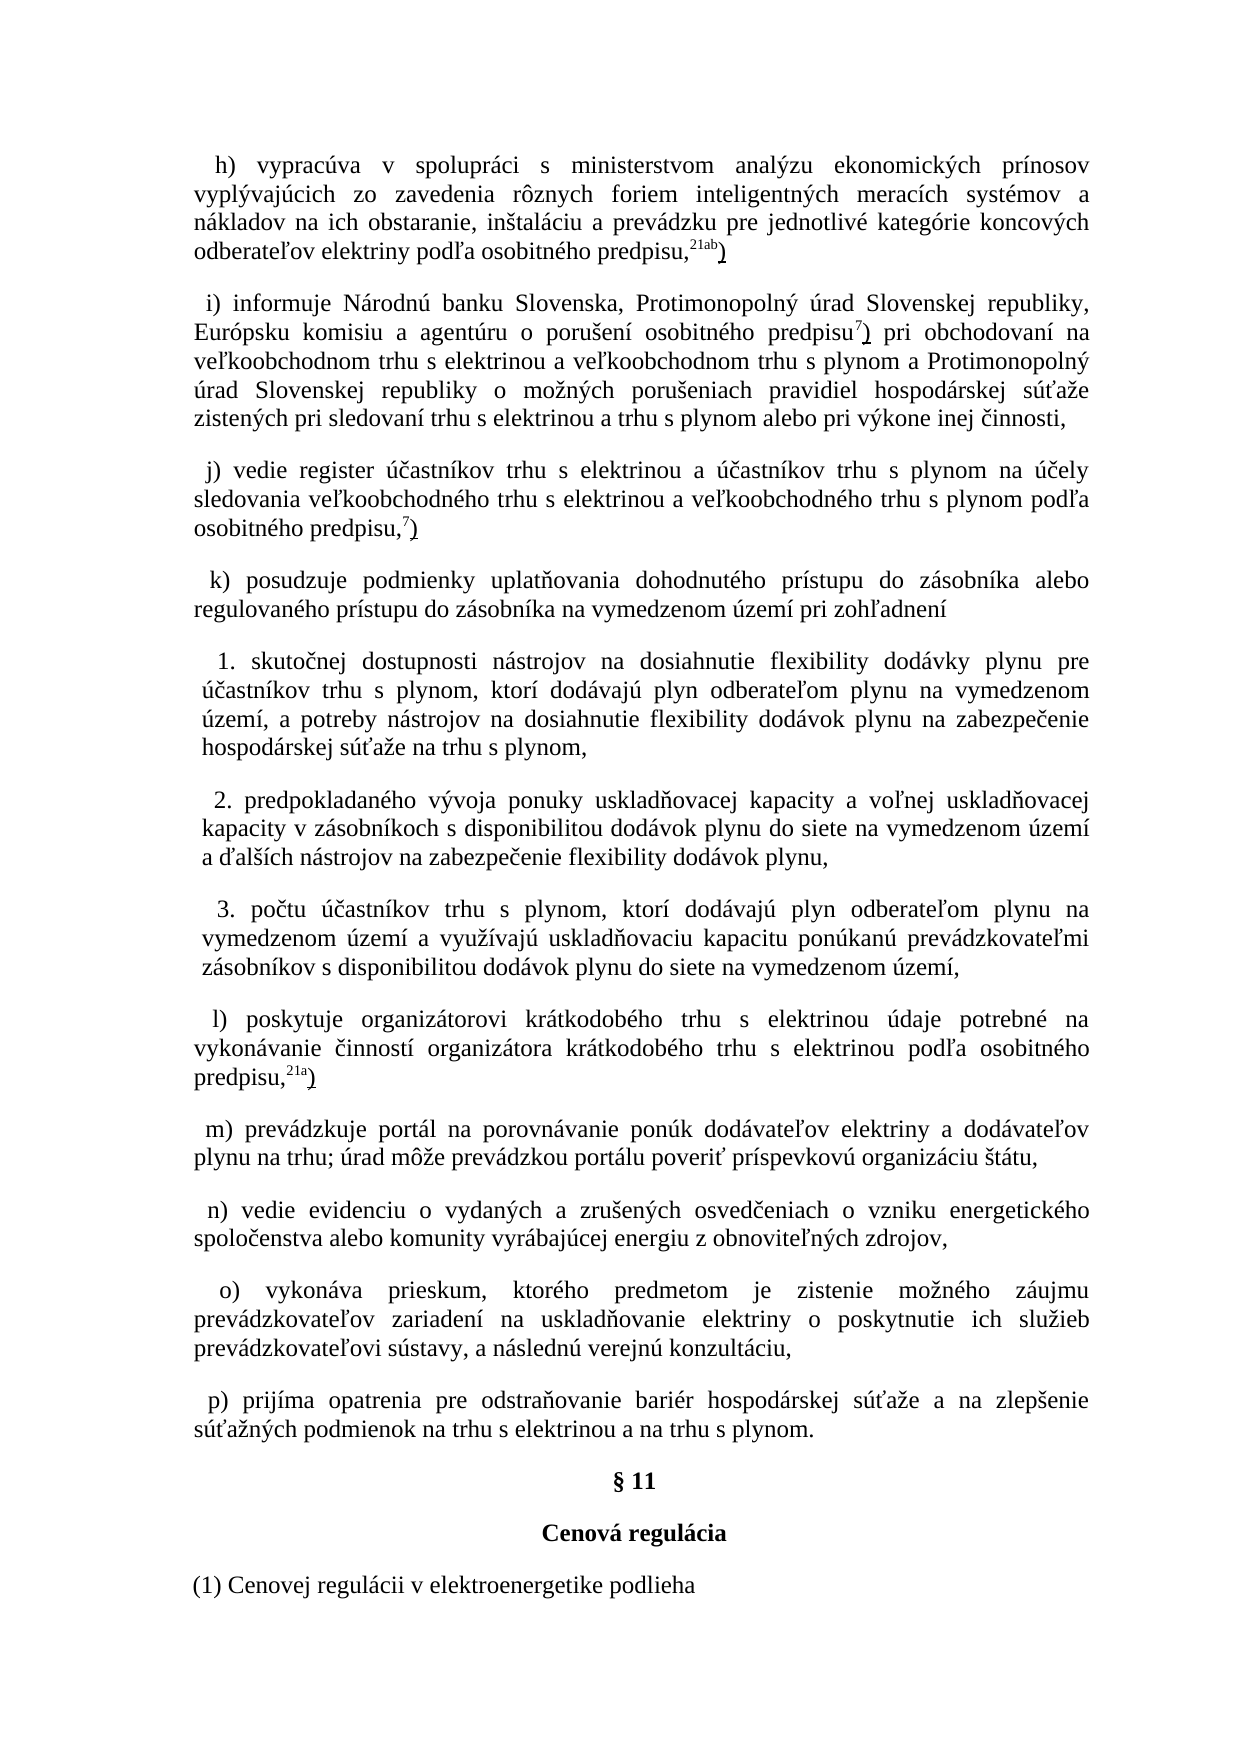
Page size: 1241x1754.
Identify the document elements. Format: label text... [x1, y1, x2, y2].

text 1. skutočnej dostupnosti nástrojov na dosiahnutie flexibility dodávky plynu pre účastníkov trhu s plynom, ktorí dodávajú plyn odberateľom plynu na vymedzenom území, a potreby nástrojov na dosiahnutie flexibility dodávok plynu na zabezpečenie hospodárskej súťaže na trhu s plynom, [202, 646, 1090, 761]
text n) vedie evidenciu o vydaných a zrušených osvedčeniach o vzniku energetického spoločenstva alebo komunity vyrábajúcej energiu z obnoviteľných zdrojov, [194, 1195, 1090, 1252]
text Cenová regulácia [178, 1518, 1090, 1547]
text 2. predpokladaného vývoja ponuky uskladňovacej kapacity a voľnej uskladňovacej kapacity v zásobníkoch s disponibilitou dodávok plynu do siete na vymedzenom území a ďalších nástrojov na zabezpečenie flexibility dodávok plynu, [202, 785, 1090, 871]
text l) poskytuje organizátorovi krátkodobého trhu s elektrinou údaje potrebné na vykonávanie činností organizátora krátkodobého trhu s elektrinou podľa osobitného predpisu,21a) [194, 1004, 1090, 1090]
text k) posudzuje podmienky uplatňovania dohodnutého prístupu do zásobníka alebo regulovaného prístupu do zásobníka na vymedzenom území pri zohľadnení [194, 565, 1090, 623]
text (1) Cenovej regulácii v elektroenergetike podlieha [186, 1571, 1090, 1599]
text h) vypracúva v spolupráci s ministerstvom analýzu ekonomických prínosov vyplývajúcich zo zavedenia rôznych foriem inteligentných meracích systémov a nákladov na ich obstaranie, inštaláciu a prevádzku pre jednotlivé kategórie koncových odberateľov elektriny podľa osobitného predpisu,21ab) [194, 150, 1090, 265]
text § 11 [178, 1466, 1090, 1495]
text j) vedie register účastníkov trhu s elektrinou a účastníkov trhu s plynom na účely sledovania veľkoobchodného trhu s elektrinou a veľkoobchodného trhu s plynom podľa osobitného predpisu,7) [194, 456, 1090, 542]
text o) vykonáva prieskum, ktorého predmetom je zistenie možného záujmu prevádzkovateľov zariadení na uskladňovanie elektriny o poskytnutie ich služieb prevádzkovateľovi sústavy, a následnú verejnú konzultáciu, [194, 1276, 1090, 1362]
text 3. počtu účastníkov trhu s plynom, ktorí dodávajú plyn odberateľom plynu na vymedzenom území a využívajú uskladňovaciu kapacitu ponúkanú prevádzkovateľmi zásobníkov s disponibilitou dodávok plynu do siete na vymedzenom území, [202, 894, 1090, 981]
text p) prijíma opatrenia pre odstraňovanie bariér hospodárskej súťaže a na zlepšenie súťažných podmienok na trhu s elektrinou a na trhu s plynom. [194, 1385, 1090, 1443]
text i) informuje Národnú banku Slovenska, Protimonopolný úrad Slovenskej republiky, Európsku komisiu a agentúru o porušení osobitného predpisu7) pri obchodovaní na veľkoobchodnom trhu s elektrinou a veľkoobchodnom trhu s plynom a Protimonopolný úrad Slovenskej republiky o možných porušeniach pravidiel hospodárskej súťaže zistených pri sledovaní trhu s elektrinou a trhu s plynom alebo pri výkone inej činnosti, [194, 288, 1090, 432]
text m) prevádzkuje portál na porovnávanie ponúk dodávateľov elektriny a dodávateľov plynu na trhu; úrad môže prevádzkou portálu poveriť príspevkovú organizáciu štátu, [194, 1114, 1090, 1171]
